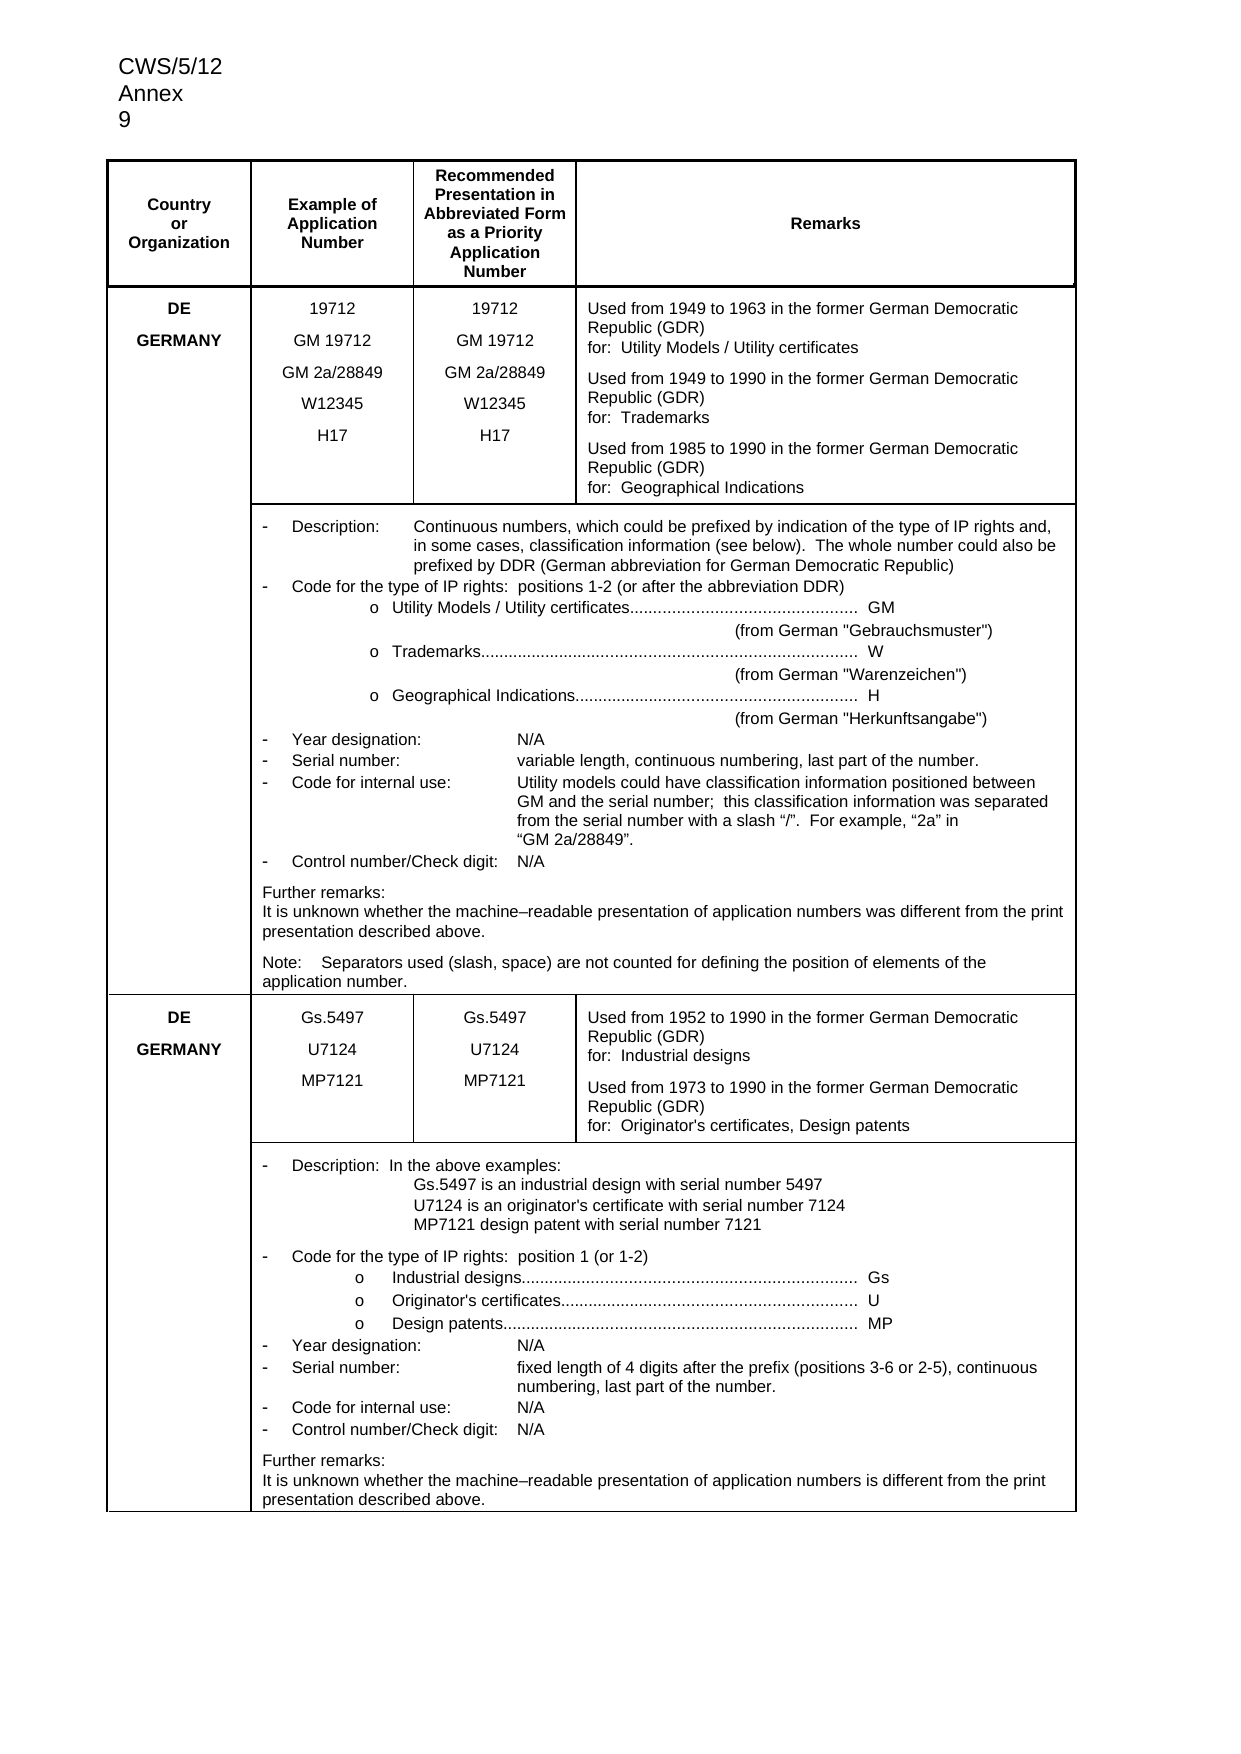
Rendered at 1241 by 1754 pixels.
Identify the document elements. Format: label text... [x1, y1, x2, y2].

table_cell Used from 1949 to 1963 in the former German Democratic Republic (GDR) for: Utility Models / Utility certificates Used from 1949 to 1990 in the former German Democratic Republic (GDR) for: Trademarks Used from 1985 to 1990 in the former German Democratic Republic (GDR) for: Geographical Indications [577, 288, 1075, 503]
table_cell Description: In the above examples: Gs.5497 is an industrial design with serial number 5497 U7124 is an originator's certificate with serial number 7124 MP7121 design patent with serial number 7121 Code for the type of IP rights: position 1 (or 1-2) Industrial designs Gs Originator's certificates U Design patents MP Year designation: N/A Serial number: fixed length of 4 digits after the prefix (positions 3-6 or 2-5), continuous numbering, last part of the number. Code for internal use: N/A Control number/Check digit: N/A Further remarks: It is unknown whether the machine–readable presentation of application numbers is different from the print presentation described above. [252, 1143, 1075, 1511]
table_header Recommended Presentation in Abbreviated Form as a Priority Application Number [414, 162, 575, 285]
table_header Example of Application Number [252, 162, 413, 285]
table_cell Description: Continuous numbers, which could be prefixed by indication of the type of IP rights and, in some cases, classification information (see below). The whole number could also be prefixed by DDR (German abbreviation for German Democratic Republic) Code for the type of IP rights: positions 1-2 (or after the abbreviation DDR) Utility Models / Utility certificates GM (from German "Gebrauchsmuster") Trademarks W (from German "Warenzeichen") Geographical Indications H (from German "Herkunftsangabe") Year designation: N/A Serial number: variable length, continuous numbering, last part of the number. Code for internal use: Utility models could have classification information positioned between GM and the serial number; this classification information was separated from the serial number with a slash “/”. For example, “2a” in “GM 2a/28849”. Control number/Check digit: N/A Further remarks: It is unknown whether the machine–readable presentation of application numbers was different from the print presentation described above. Note: Separators used (slash, space) are not counted for defining the position of elements of the application number. [252, 505, 1075, 993]
table_cell 19712 GM 19712 GM 2a/28849 W12345 H17 [252, 288, 413, 503]
table_cell Used from 1952 to 1990 in the former German Democratic Republic (GDR) for: Industrial designs Used from 1973 to 1990 in the former German Democratic Republic (GDR) for: Originator's certificates, Design patents [577, 995, 1075, 1141]
table_cell Gs.5497 U7124 MP7121 [414, 995, 575, 1141]
table_cell Gs.5497 U7124 MP7121 [252, 995, 413, 1141]
table_cell DE GERMANY [108, 288, 250, 993]
table_cell DE GERMANY [108, 994, 250, 1511]
table_header Remarks [577, 162, 1074, 285]
table_cell 19712 GM 19712 GM 2a/28849 W12345 H17 [414, 288, 575, 503]
table_header Country or Organization [109, 162, 250, 285]
